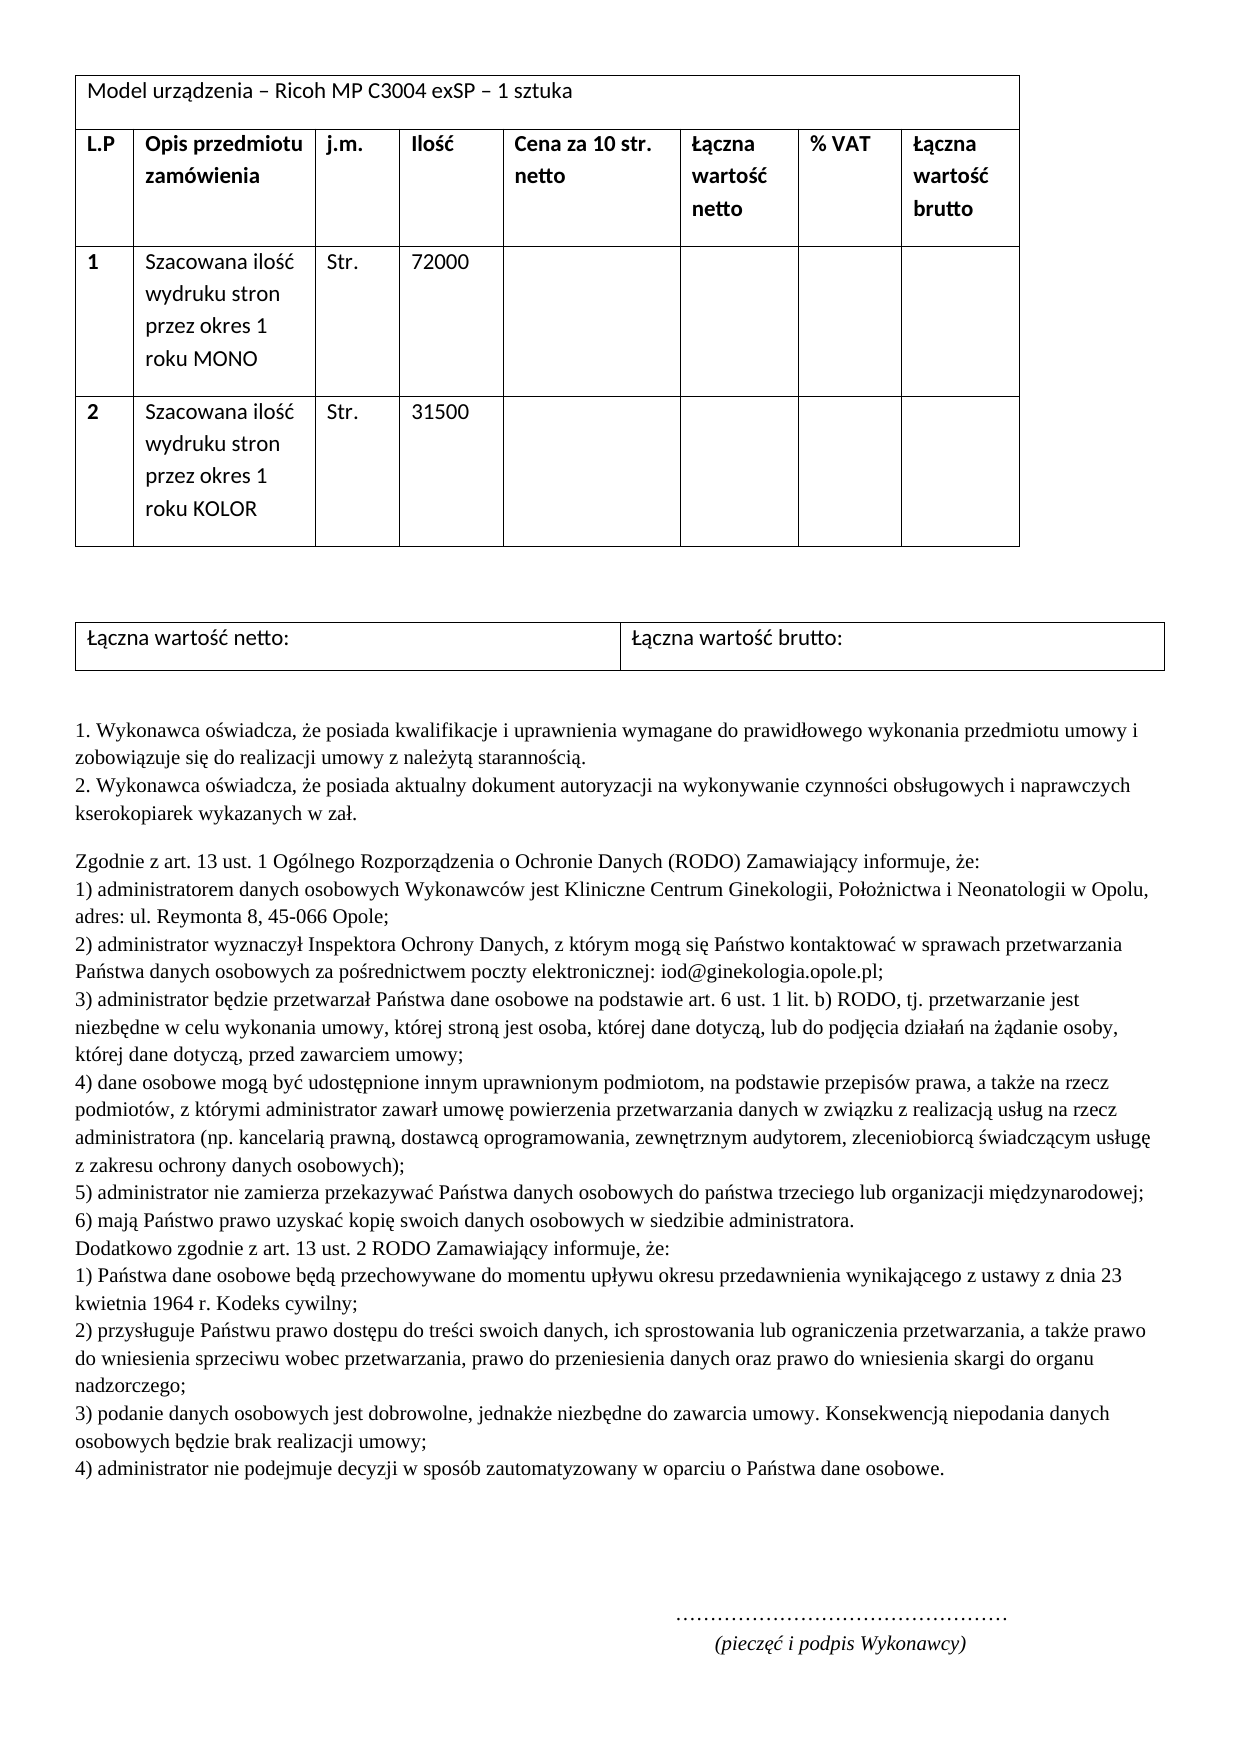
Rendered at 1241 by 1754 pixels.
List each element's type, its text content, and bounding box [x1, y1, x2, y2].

table_cell 1 [76, 247, 133, 396]
table_cell [902, 397, 1019, 546]
table_cell Łączna wartość brutto [902, 130, 1019, 246]
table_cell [134, 247, 315, 396]
table_cell 72000 [400, 247, 503, 396]
table_cell Łączna wartość netto [681, 130, 798, 246]
table_cell [681, 247, 798, 396]
table_cell [504, 397, 680, 546]
text (pieczęć i podpis Wykonawcy) [444, 1625, 1165, 1654]
text Zgodnie z art. 13 ust. 1 Ogólnego Rozporządzenia o Ochronie Danych (RODO) Zamawiający informuje, że: 1) administratorem danych osobowych Wykonawców jest Kliniczne Centrum Ginekologii, Położnictwa i Neonatologii w Opolu, adres: ul. Reymonta 8, 45-066 Opole; 2) administrator wyznaczył Inspektora Ochrony Danych, z którym mogą się Państwo kontaktować w sprawach przetwarzania Państwa danych osobowych za pośrednictwem poczty elektronicznej: iod@ginekologia.opole.pl; 3) administrator będzie przetwarzał Państwa dane osobowe na podstawie art. 6 ust. 1 lit. b) RODO, tj. przetwarzanie jest niezbędne w celu wykonania umowy, której stroną jest osoba, której dane dotyczą, lub do podjęcia działań na żądanie osoby, której dane dotyczą, przed zawarciem umowy; 4) dane osobowe mogą być udostępnione innym uprawnionym podmiotom, na podstawie przepisów prawa, a także na rzecz podmiotów, z którymi administrator zawarł umowę powierzenia przetwarzania danych w związku z realizacją usług na rzecz administratora (np. kancelarią prawną, dostawcą oprogramowania, zewnętrznym audytorem, zleceniobiorcą świadczącym usługę z zakresu ochrony danych osobowych); 5) administrator nie zamierza przekazywać Państwa danych osobowych do państwa trzeciego lub organizacji międzynarodowej; 6) mają Państwo prawo uzyskać kopię swoich danych osobowych w siedzibie administratora. Dodatkowo zgodnie z art. 13 ust. 2 RODO Zamawiający informuje, że: 1) Państwa dane osobowe będą przechowywane do momentu upływu okresu przedawnienia wynikającego z ustawy z dnia 23 kwietnia 1964 r. Kodeks cywilny; 2) przysługuje Państwu prawo dostępu do treści swoich danych, ich sprostowania lub ograniczenia przetwarzania, a także prawo do wniesienia sprzeciwu wobec przetwarzania, prawo do przeniesienia danych oraz prawo do wniesienia skargi do organu nadzorczego; 3) podanie danych osobowych jest dobrowolne, jednakże niezbędne do zawarcia umowy. Konsekwencją niepodania danych osobowych będzie brak realizacji umowy; 4) administrator nie podejmuje decyzji w sposób zautomatyzowany w oparciu o Państwa dane osobowe. [75, 849, 1165, 1480]
table_cell [902, 247, 1019, 396]
table_cell Str. [316, 247, 399, 396]
text ………………………………………… [444, 1601, 1165, 1625]
table_cell Cena za 10 str. netto [504, 130, 680, 246]
table_cell % VAT [799, 130, 901, 246]
table_cell [504, 247, 680, 396]
table_cell [681, 397, 798, 546]
table_cell Opis przedmiotu zamówienia [134, 130, 315, 246]
table_cell 31500 [400, 397, 503, 546]
table_cell Ilość [400, 130, 503, 246]
table_cell j.m. [316, 130, 399, 246]
table_cell Szacowana ilość wydruku stron przez okres 1 roku KOLOR [134, 397, 315, 546]
table_cell Str. [316, 397, 399, 546]
table_cell [799, 247, 901, 396]
text 1. Wykonawca oświadcza, że posiada kwalifikacje i uprawnienia wymagane do prawidłowego wykonania przedmiotu umowy i zobowiązuje się do realizacji umowy z należytą starannością. 2. Wykonawca oświadcza, że posiada aktualny dokument autoryzacji na wykonywanie czynności obsługowych i naprawczych kserokopiarek wykazanych w zał. [75, 718, 1165, 824]
table_cell [799, 397, 901, 546]
table_cell Model urządzenia – Ricoh MP C3004 exSP – 1 sztuka [76, 76, 1019, 128]
table_header Łączna wartość netto: [76, 623, 620, 670]
table_cell 2 [76, 397, 133, 546]
table_cell L.P [76, 130, 133, 246]
table_header Łączna wartość brutto: [621, 623, 1164, 670]
